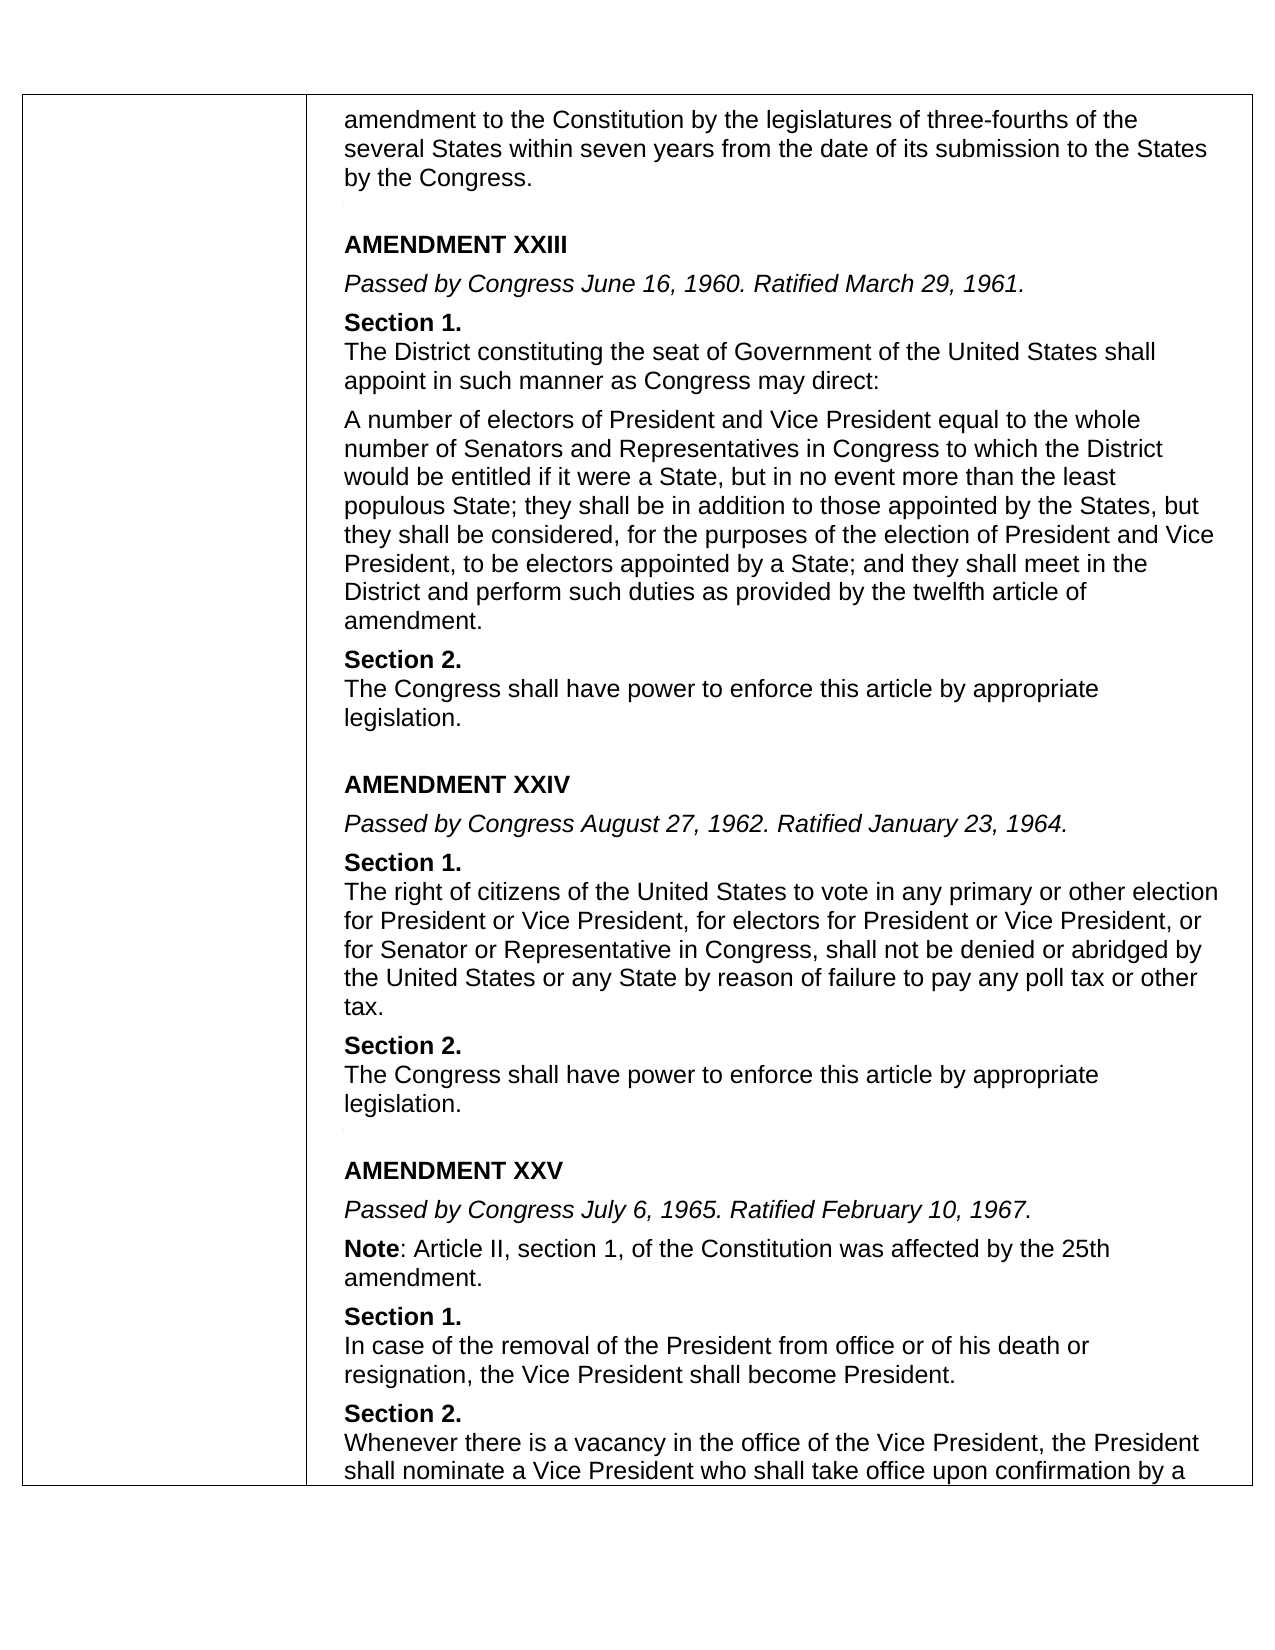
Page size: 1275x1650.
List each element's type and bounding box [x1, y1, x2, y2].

table_cell [307, 95, 1252, 1485]
table_cell [23, 95, 306, 1485]
